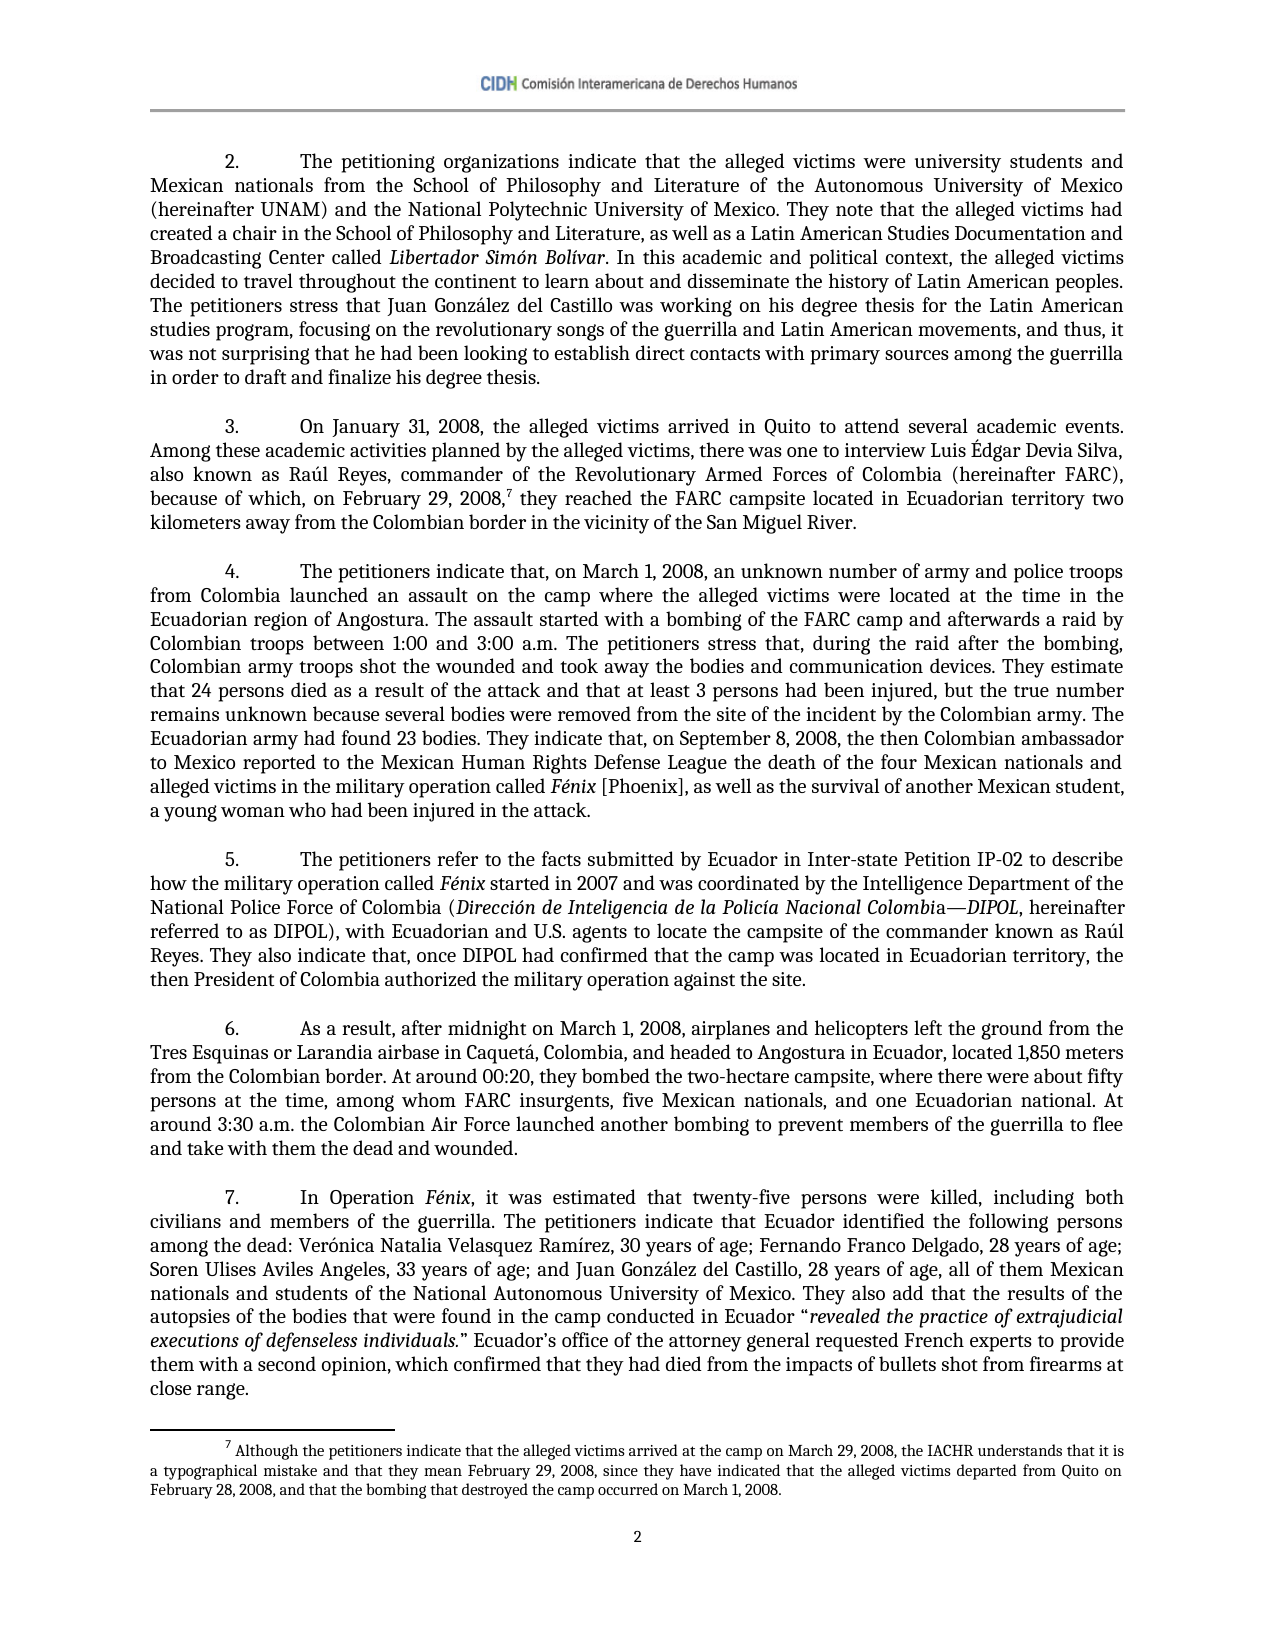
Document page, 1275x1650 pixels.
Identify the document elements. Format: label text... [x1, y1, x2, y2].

text 3. On January 31, 2008, the alleged victims arrived in Quito to attend several academic events. Among these academic activities planned by the alleged victims, there was one to interview Luis Édgar Devia Silva, also known as Raúl Reyes, commander of the Revolutionary Armed Forces of Colombia (hereinafter FARC), because of which, on February 29, 2008, they reached the FARC campsite located in Ecuadorian territory two kilometers away from the Colombian border in the vicinity of the San Miguel River. [150, 414, 1125, 534]
text 6. As a result, after midnight on March 1, 2008, airplanes and helicopters left the ground from the Tres Esquinas or Larandia airbase in Caquetá, Colombia, and headed to Angostura in Ecuador, located 1,850 meters from the Colombian border. At around 00:20, they bombed the two-hectare campsite, where there were about fifty persons at the time, among whom FARC insurgents, five Mexican nationals, and one Ecuadorian national. At around 3:30 a.m. the Colombian Air Force launched another bombing to prevent members of the guerrilla to flee and take with them the dead and wounded. [150, 1017, 1125, 1160]
text 2. The petitioning organizations indicate that the alleged victims were university students and Mexican nationals from the School of Philosophy and Literature of the Autonomous University of Mexico (hereinafter UNAM) and the National Polytechnic University of Mexico. They note that the alleged victims had created a chair in the School of Philosophy and Literature, as well as a Latin American Studies Documentation and Broadcasting Center called Libertador Simón Bolívar. In this academic and political context, the alleged victims decided to travel throughout the continent to learn about and disseminate the history of Latin American peoples. The petitioners stress that Juan González del Castillo was working on his degree thesis for the Latin American studies program, focusing on the revolutionary songs of the guerrilla and Latin American movements, and thus, it was not surprising that he had been looking to establish direct contacts with primary sources among the guerrilla in order to draft and finalize his degree thesis. [150, 150, 1125, 389]
text 5. The petitioners refer to the facts submitted by Ecuador in Inter-state Petition IP-02 to describe how the military operation called Fénix started in 2007 and was coordinated by the Intelligence Department of the National Police Force of Colombia (Dirección de Inteligencia de la Policía Nacional Colombia—DIPOL, hereinafter referred to as DIPOL), with Ecuadorian and U.S. agents to locate the campsite of the commander known as Raúl Reyes. They also indicate that, once DIPOL had confirmed that the camp was located in Ecuadorian territory, the then President of Colombia authorized the military operation against the site. [150, 848, 1125, 992]
text 4. The petitioners indicate that, on March 1, 2008, an unknown number of army and police troops from Colombia launched an assault on the camp where the alleged victims were located at the time in the Ecuadorian region of Angostura. The assault started with a bombing of the FARC camp and afterwards a raid by Colombian troops between 1:00 and 3:00 a.m. The petitioners stress that, during the raid after the bombing, Colombian army troops shot the wounded and took away the bodies and communication devices. They estimate that 24 persons died as a result of the attack and that at least 3 persons had been injured, but the true number remains unknown because several bodies were removed from the site of the incident by the Colombian army. The Ecuadorian army had found 23 bodies. They indicate that, on September 8, 2008, the then Colombian ambassador to Mexico reported to the Mexican Human Rights Defense League the death of the four Mexican nationals and alleged victims in the military operation called Fénix [Phoenix], as well as the survival of another Mexican student, a young woman who had been injured in the attack. [150, 559, 1125, 823]
text 7. In Operation Fénix, it was estimated that twenty-five persons were killed, including both civilians and members of the guerrilla. The petitioners indicate that Ecuador identified the following persons among the dead: Verónica Natalia Velasquez Ramírez, 30 years of age; Fernando Franco Delgado, 28 years of age; Soren Ulises Aviles Angeles, 33 years of age; and Juan González del Castillo, 28 years of age, all of them Mexican nationals and students of the National Autonomous University of Mexico. They also add that the results of the autopsies of the bodies that were found in the camp conducted in Ecuador “revealed the practice of extrajudicial executions of defenseless individuals.” Ecuador’s office of the attorney general requested French experts to provide them with a second opinion, which confirmed that they had died from the impacts of bullets shot from firearms at close range. [150, 1185, 1125, 1401]
picture [475, 75, 800, 93]
